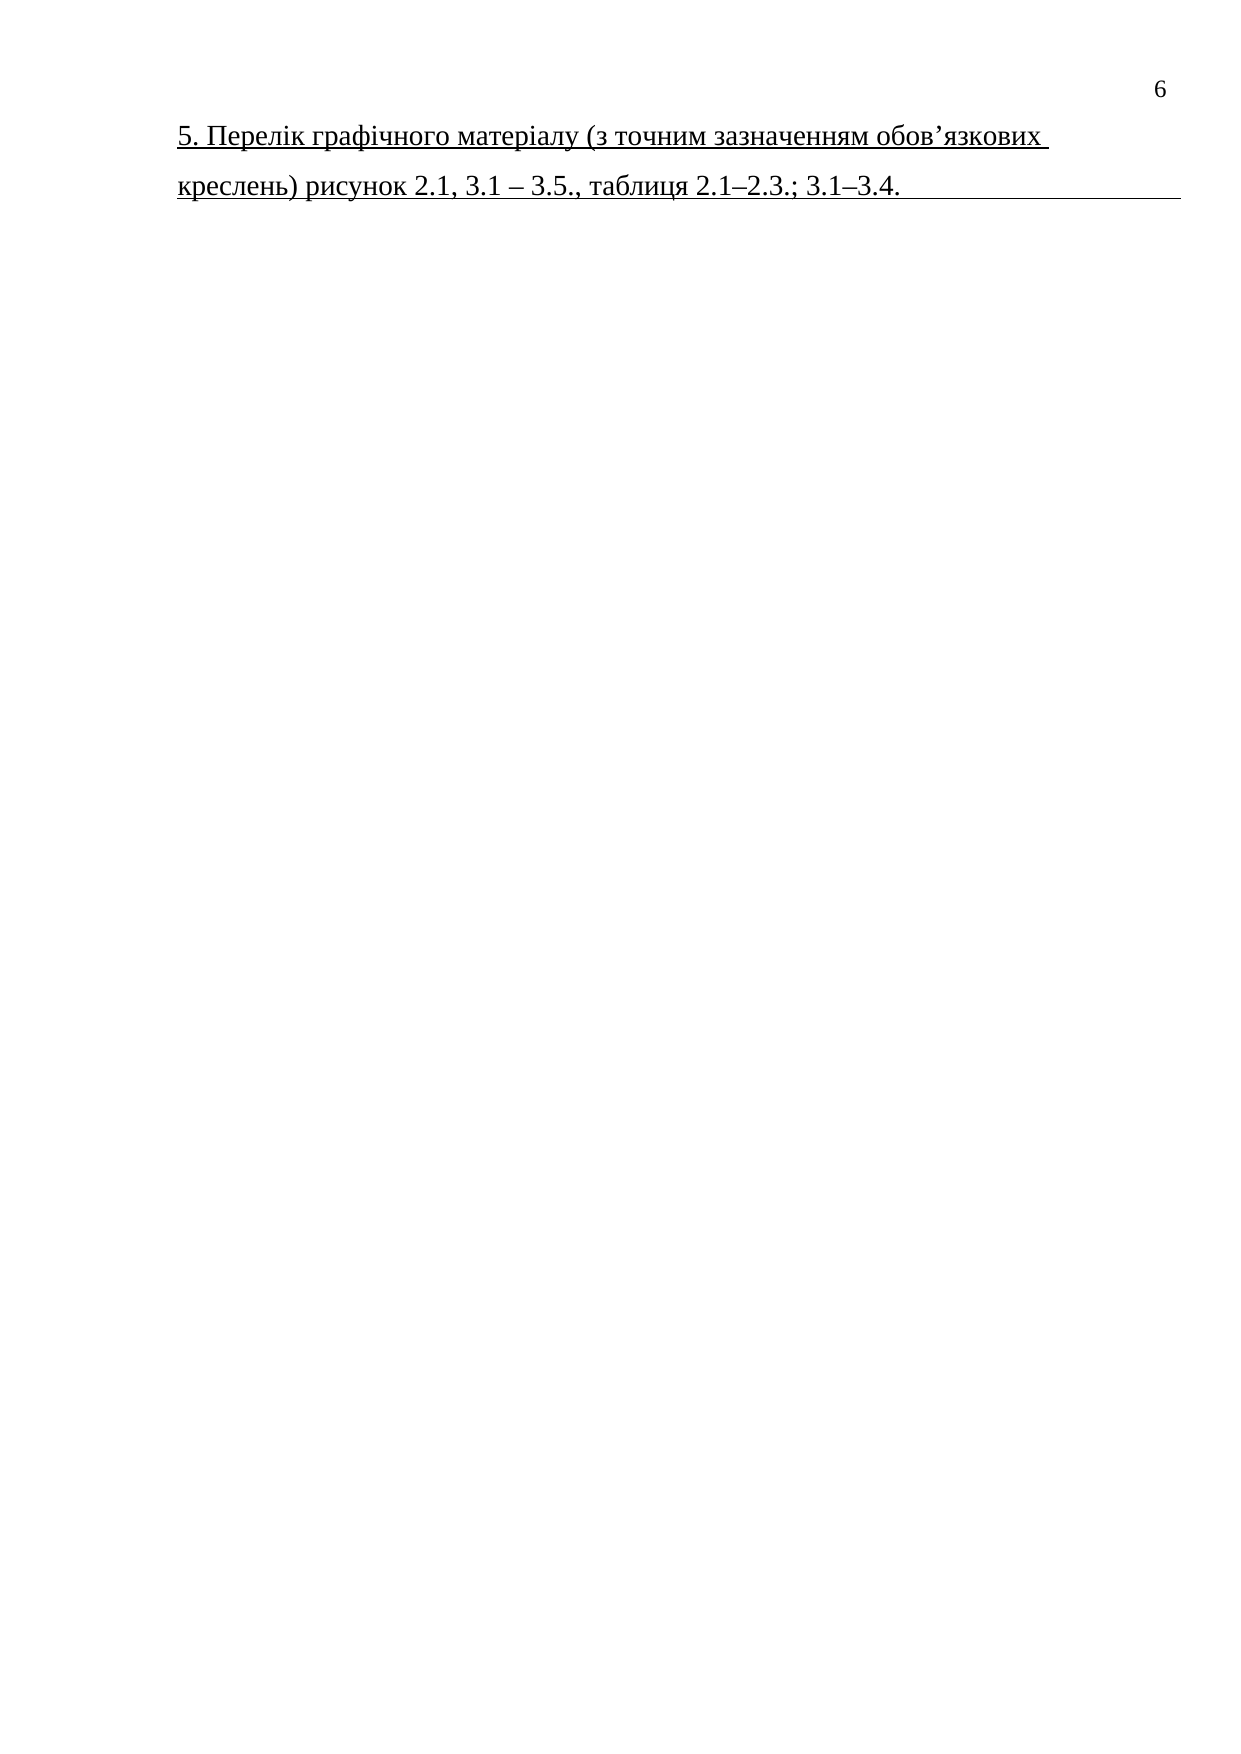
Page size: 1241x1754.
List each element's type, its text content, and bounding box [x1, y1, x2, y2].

text 5. Перелік графічного матеріалу (з точним зазначенням обов’язкових креслень) рисунок 2.1, 3.1 – 3.5., таблиця 2.1–2.3.; 3.1–3.4. [177, 118, 1167, 198]
